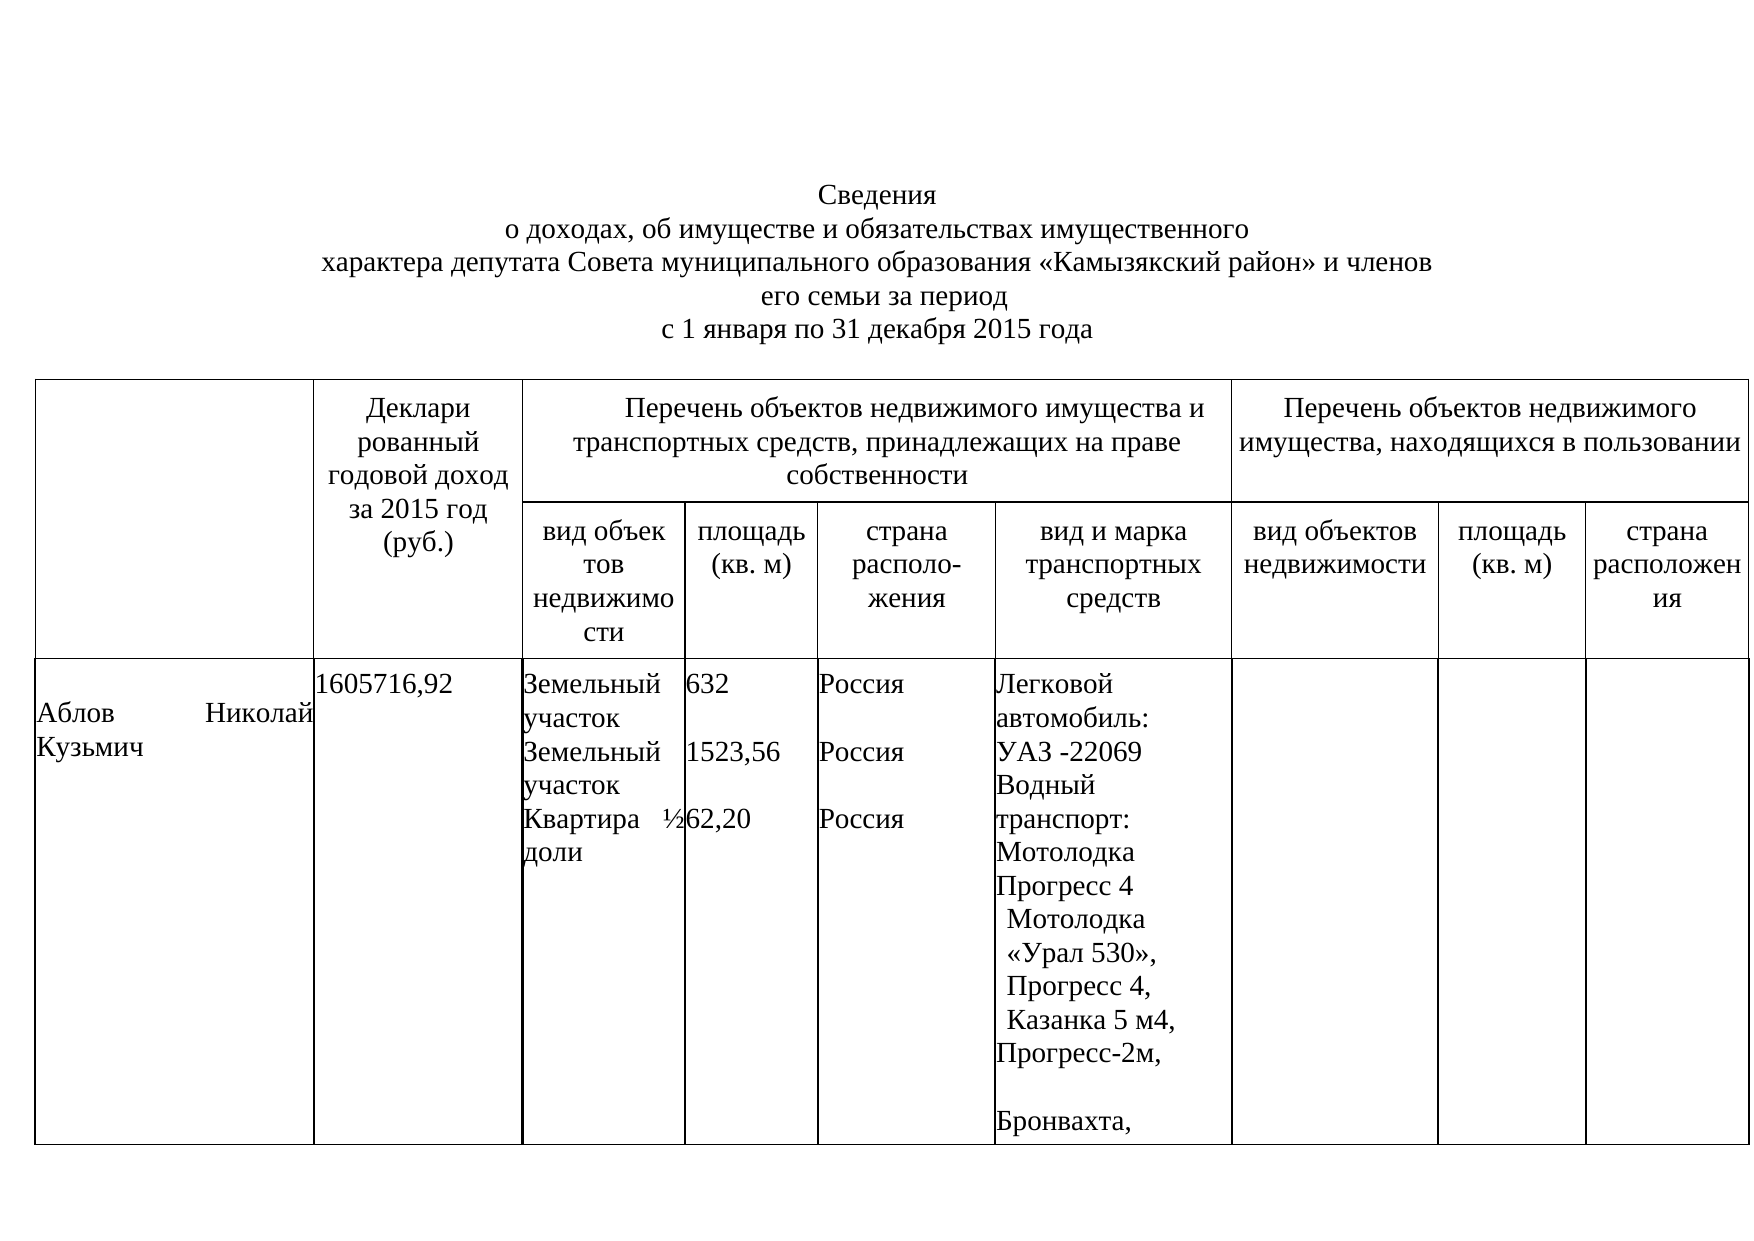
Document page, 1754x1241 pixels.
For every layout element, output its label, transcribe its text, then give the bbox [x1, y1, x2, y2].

table_header Перечень объектов недвижимого имущества и транспортных средств, принадлежащих на праве собственности [523, 380, 1231, 501]
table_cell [819, 659, 994, 1144]
table_cell вид объек тов недвижимости [523, 503, 684, 658]
table_cell страна располо- жения [818, 503, 995, 658]
text характера депутата Совета муниципального образования «Камызякский район» и членов [118, 244, 1636, 278]
table_cell [1587, 659, 1748, 1144]
table_cell вид и марка транспортных средств [996, 503, 1231, 658]
table_cell площадь (кв. м) [686, 503, 817, 658]
text с 1 января по 31 декабря 2015 года [118, 311, 1636, 345]
table_cell 1605716,92 [315, 659, 521, 1144]
text его семьи за период [118, 278, 1636, 311]
table_cell страна расположения [1586, 503, 1748, 658]
table_header Перечень объектов недвижимого имущества, находящихся в пользовании [1232, 380, 1748, 501]
table_cell [1233, 659, 1437, 1144]
table_header [36, 380, 313, 658]
table_cell вид объектов недвижимости [1232, 503, 1438, 658]
table_cell площадь (кв. м) [1439, 503, 1585, 658]
table_cell 632 1523,56 62,20 [686, 659, 817, 1144]
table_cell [524, 659, 684, 1144]
table_cell [1439, 659, 1585, 1144]
text Сведения [118, 177, 1636, 211]
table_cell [996, 659, 1231, 1144]
text о доходах, об имуществе и обязательствах имущественного [118, 211, 1636, 244]
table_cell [36, 659, 313, 1144]
table_header Деклари рованный годовой доход за 2015 год (руб.) [314, 380, 522, 658]
